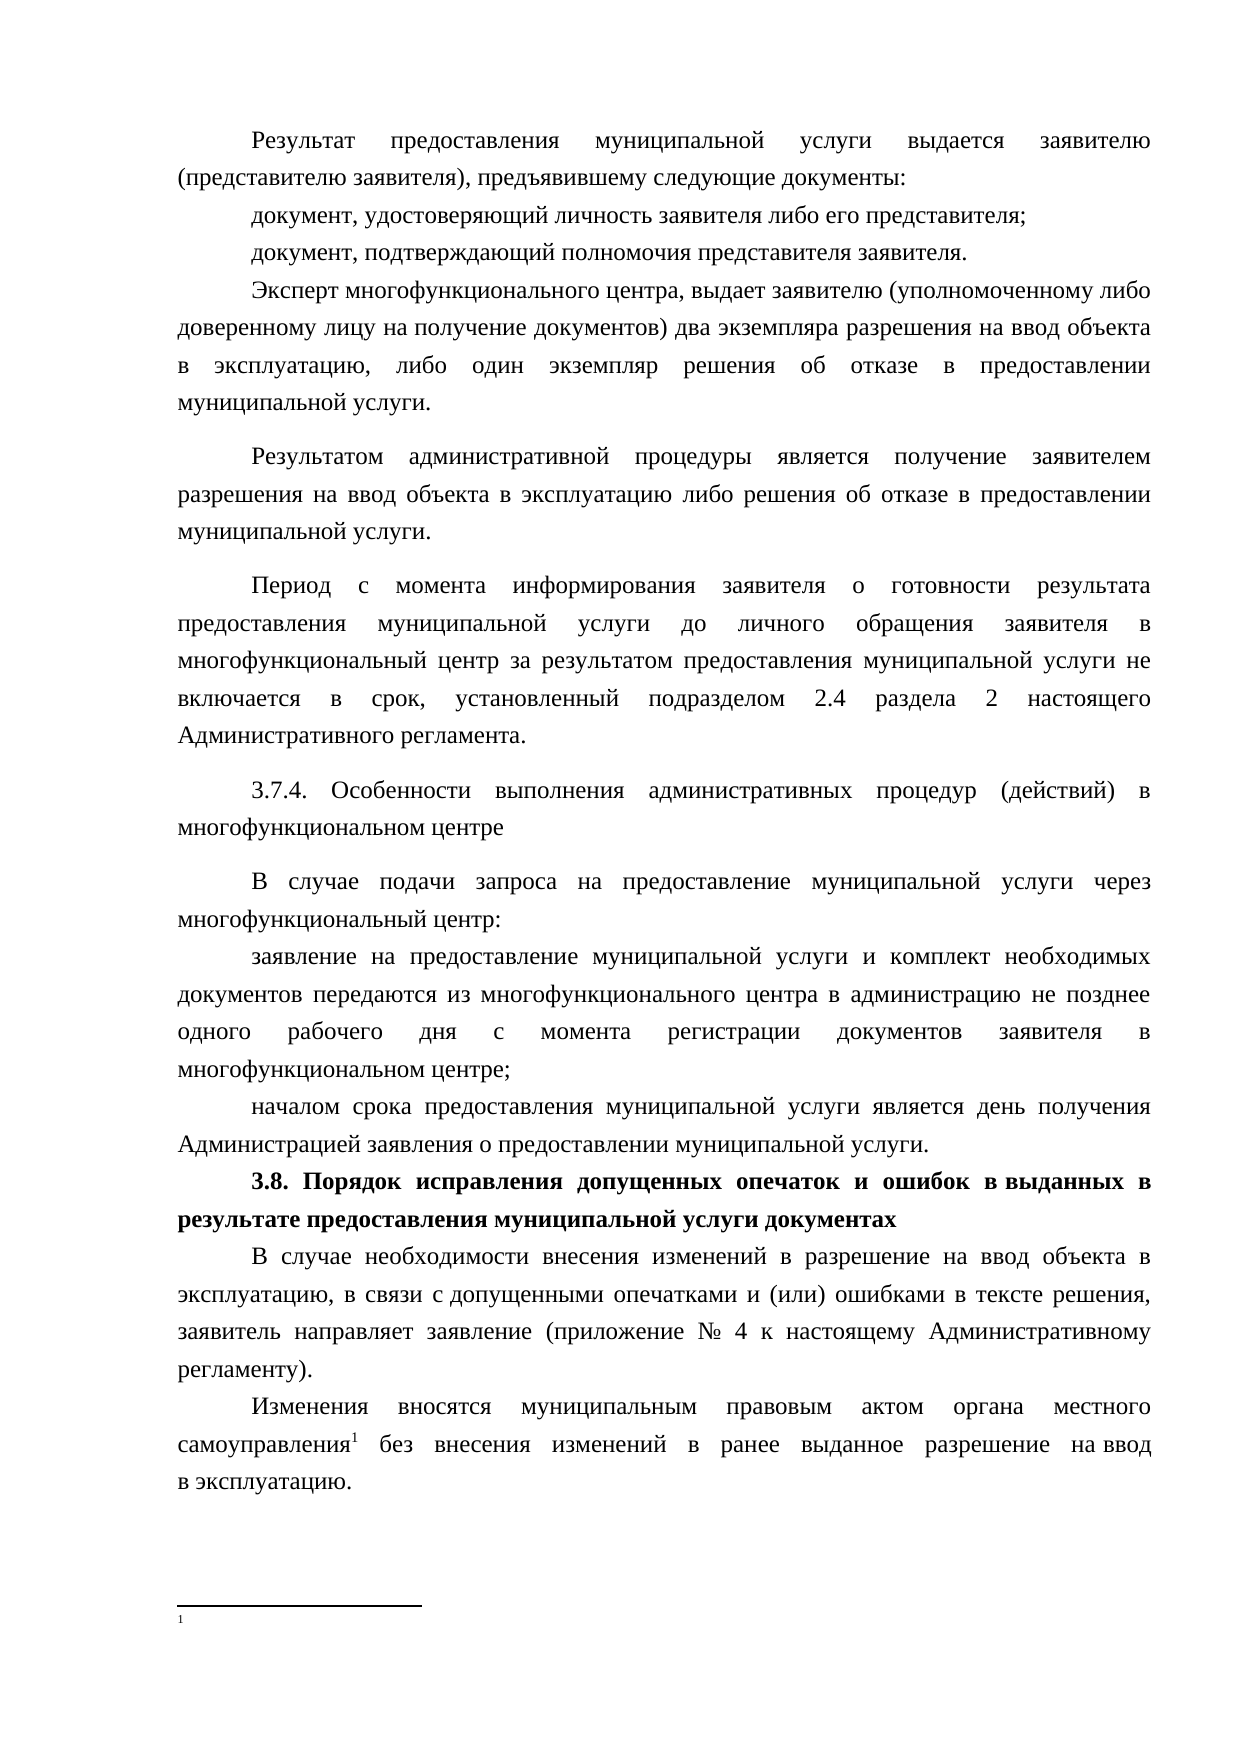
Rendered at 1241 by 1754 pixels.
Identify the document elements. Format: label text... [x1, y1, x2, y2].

text началом срока предоставления муниципальной услуги является день получения Администрацией заявления о предоставлении муниципальной услуги. [177, 1085, 1152, 1160]
text заявление на предоставление муниципальной услуги и комплект необходимых документов передаются из многофункционального центра в администрацию не позднее одного рабочего дня с момента регистрации документов заявителя в многофункциональном центре; [177, 935, 1152, 1085]
text документ, подтверждающий полномочия представителя заявителя. [177, 231, 1152, 268]
text 3.8. Порядок исправления допущенных опечаток и ошибок в выданных в результате предоставления муниципальной услуги документах [177, 1160, 1152, 1235]
text Изменения вносятся муниципальным правовым актом органа местного самоуправления без внесения изменений в ранее выданное разрешение на ввод в эксплуатацию. [177, 1385, 1152, 1497]
text документ, удостоверяющий личность заявителя либо его представителя; [177, 193, 1152, 231]
text В случае необходимости внесения изменений в разрешение на ввод объекта в эксплуатацию, в связи с допущенными опечатками и (или) ошибками в тексте решения, заявитель направляет заявление (приложение № 4 к настоящему Административному регламенту). [177, 1235, 1152, 1385]
text 3.7.4. Особенности выполнения административных процедур (действий) в многофункциональном центре [177, 768, 1152, 843]
text Период с момента информирования заявителя о готовности результата предоставления муниципальной услуги до личного обращения заявителя в многофункциональный центр за результатом предоставления муниципальной услуги не включается в срок, установленный подразделом 2.4 раздела 2 настоящего Административного регламента. [177, 564, 1152, 751]
text Эксперт многофункционального центра, выдает заявителю (уполномоченному либо доверенному лицу на получение документов) два экземпляра разрешения на ввод объекта в эксплуатацию, либо один экземпляр решения об отказе в предоставлении муниципальной услуги. [177, 268, 1152, 418]
text В случае подачи запроса на предоставление муниципальной услуги через многофункциональный центр: [177, 860, 1152, 935]
text Результатом административной процедуры является получение заявителем разрешения на ввод объекта в эксплуатацию либо решения об отказе в предоставлении муниципальной услуги. [177, 435, 1152, 547]
text Результат предоставления муниципальной услуги выдается заявителю (представителю заявителя), предъявившему следующие документы: [177, 118, 1152, 193]
